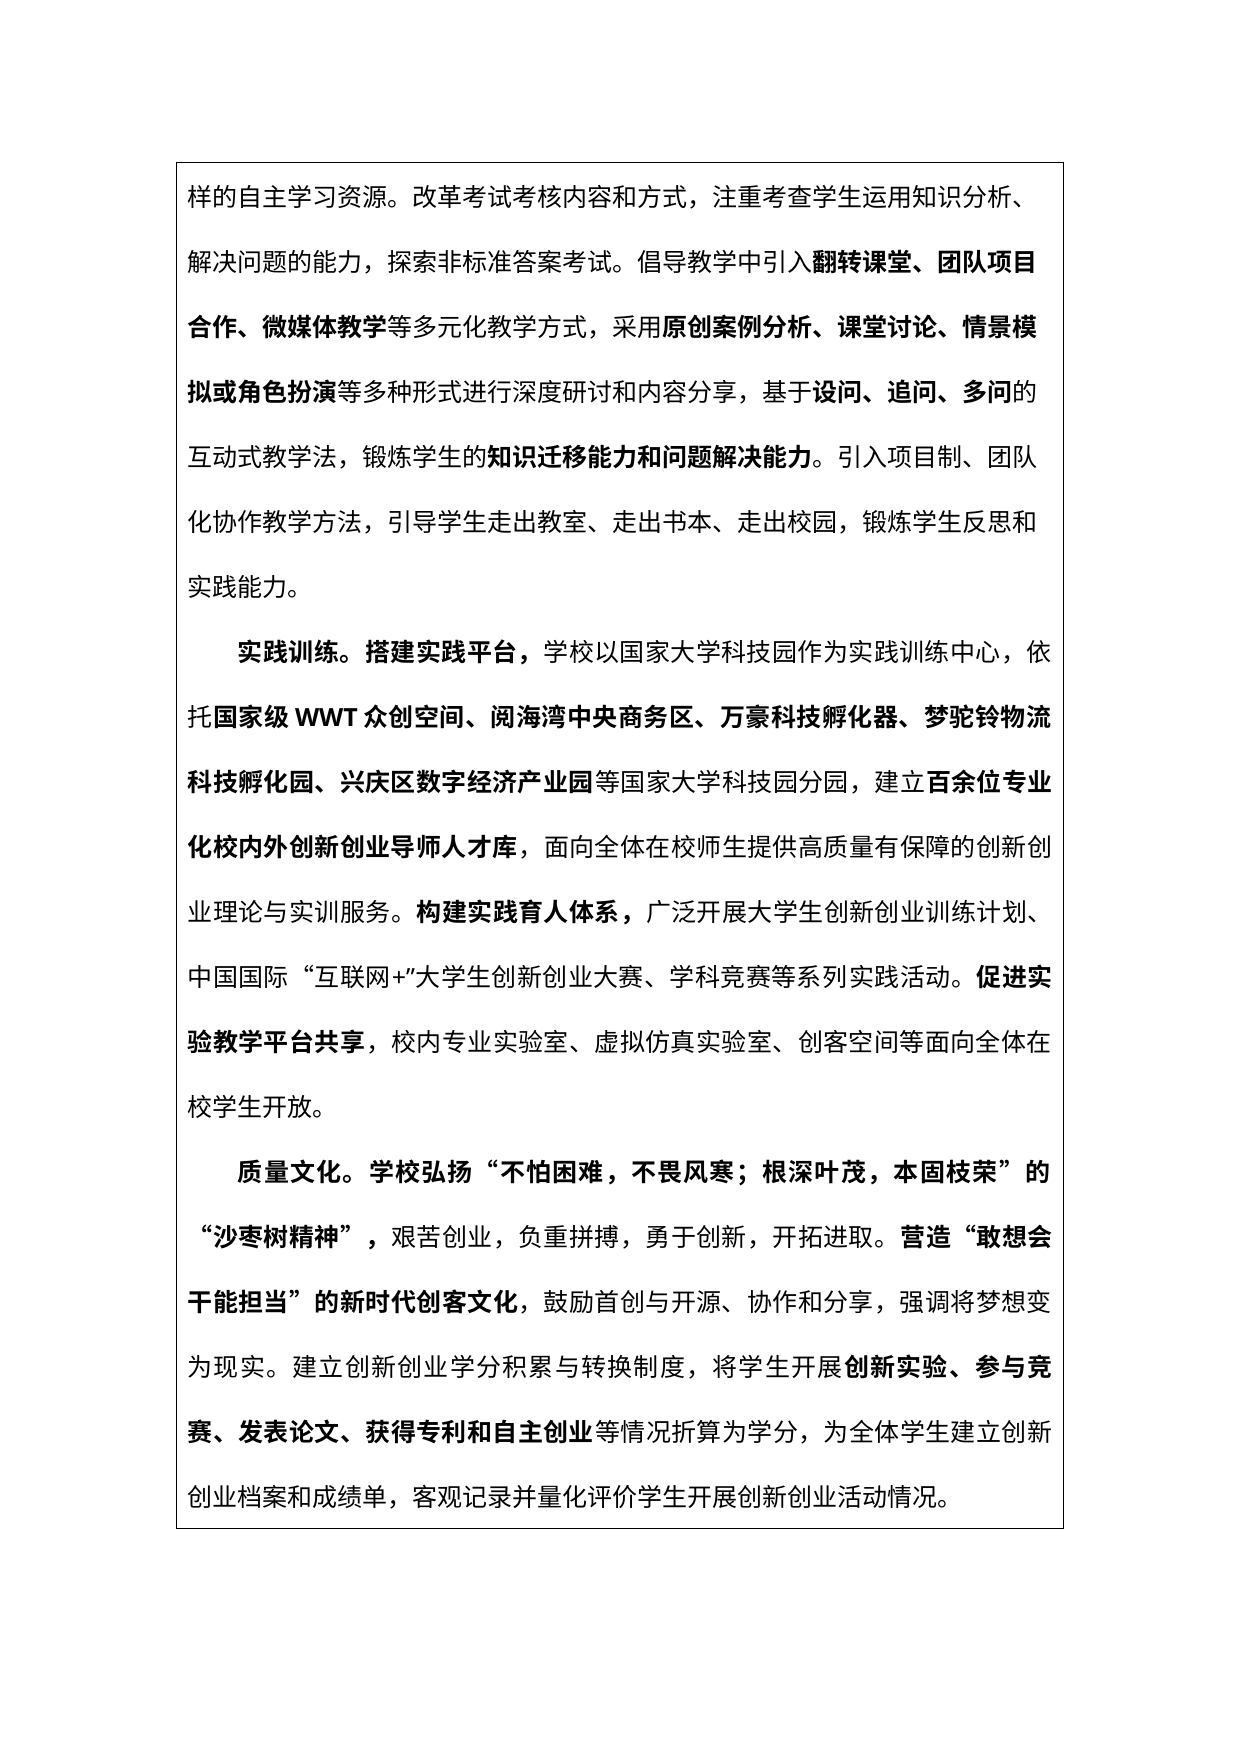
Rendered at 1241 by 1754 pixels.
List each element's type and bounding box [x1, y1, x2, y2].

table_cell [177, 163, 1063, 1528]
